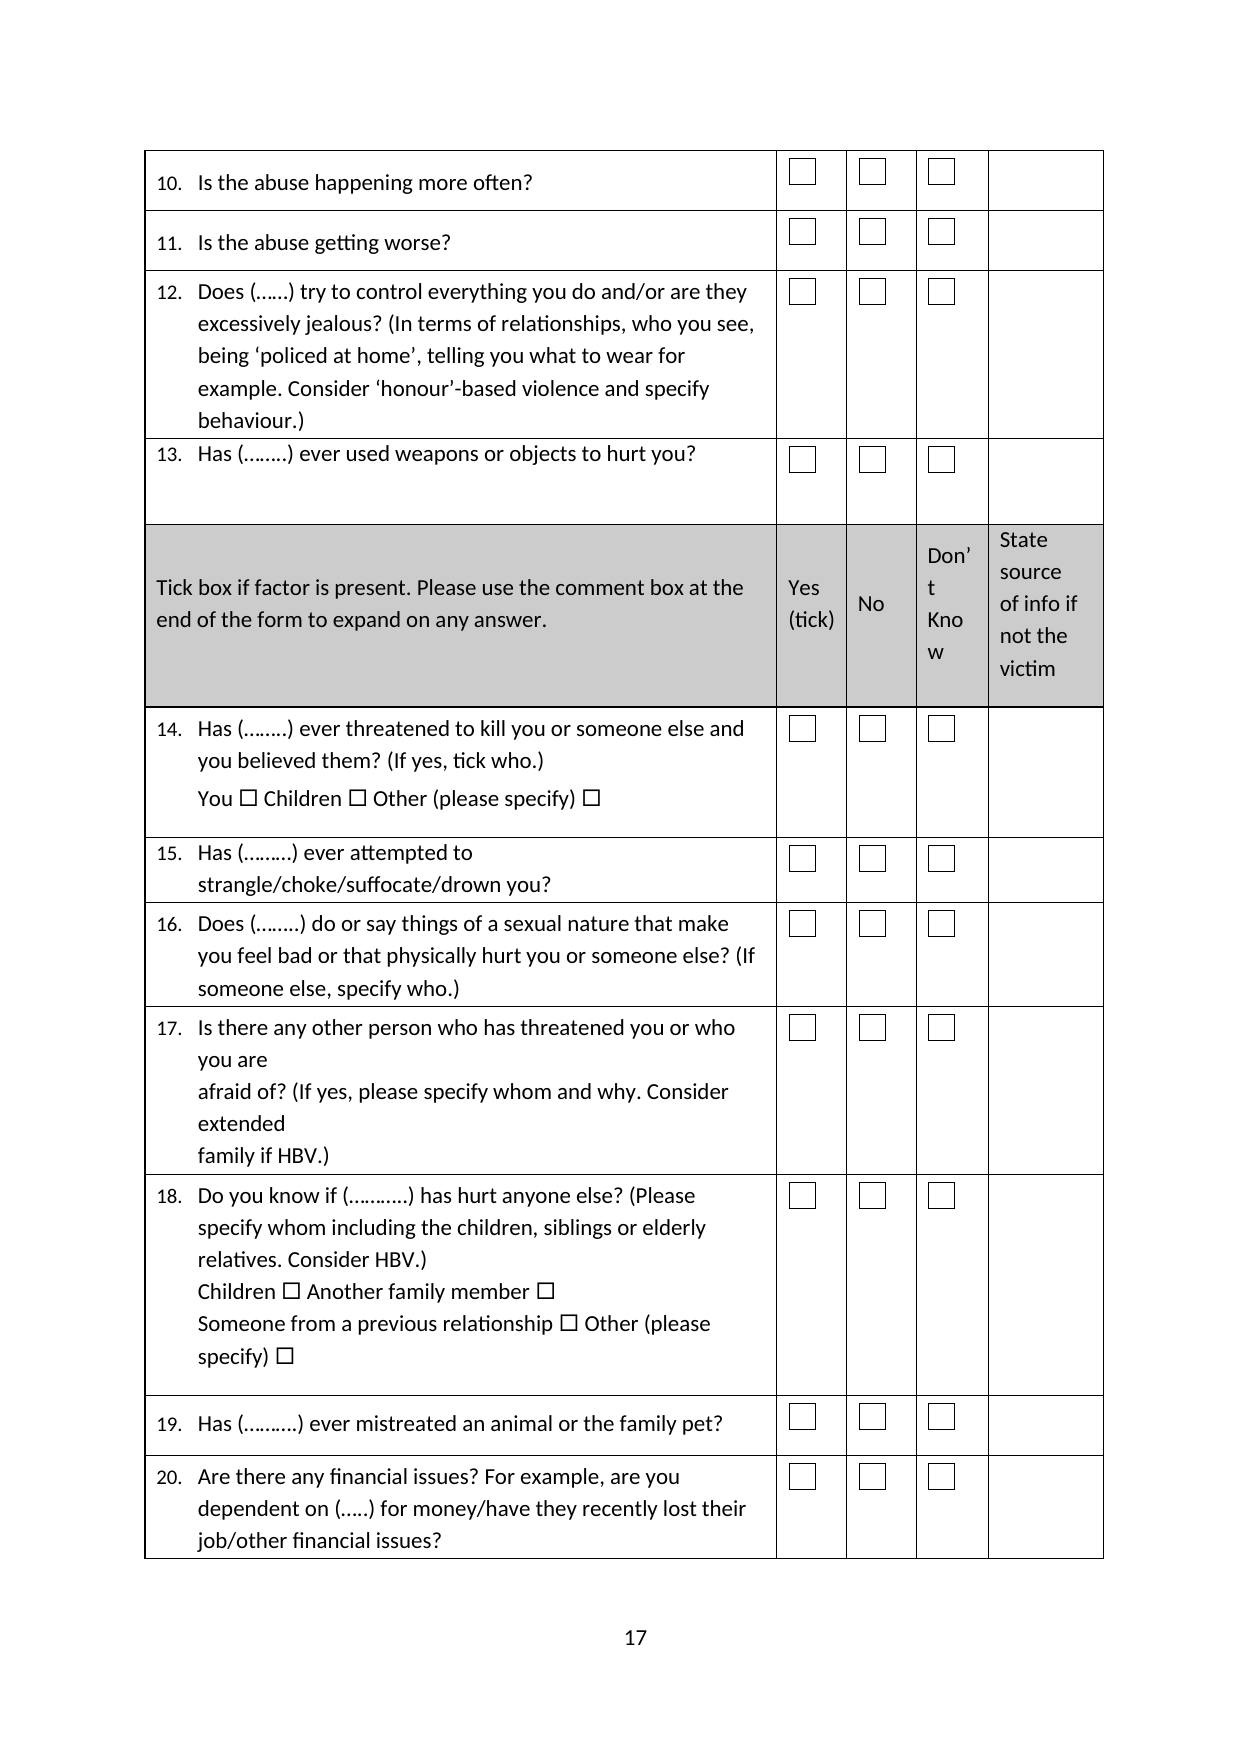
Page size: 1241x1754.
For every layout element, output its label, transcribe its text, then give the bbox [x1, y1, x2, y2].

table_cell Has (……..) ever threatened to kill you or someone else and you believed them? (If yes, tick who.) You Children Other (please specify) [146, 708, 776, 837]
table_cell [989, 271, 1103, 438]
table_cell [847, 1456, 916, 1558]
table_cell [847, 151, 916, 210]
table_cell [917, 439, 988, 524]
table_cell [917, 1456, 988, 1558]
table_cell [989, 151, 1103, 210]
table_cell Is the abuse happening more often? [146, 151, 776, 210]
table_cell Yes (tick) [777, 525, 846, 706]
table_cell [777, 1175, 846, 1394]
table_cell No [847, 525, 916, 706]
table_cell [917, 903, 988, 1006]
table_cell [847, 439, 916, 524]
table_cell [777, 1007, 846, 1173]
table_cell Has (………) ever attempted to strangle/choke/suffocate/drown you? [146, 838, 776, 902]
table_cell [989, 211, 1103, 270]
table_cell [847, 1396, 916, 1454]
table_cell [989, 838, 1103, 902]
table_cell Is the abuse getting worse? [146, 211, 776, 270]
table_cell [917, 1175, 988, 1394]
table_cell [847, 271, 916, 438]
table_cell [847, 838, 916, 902]
table_cell [777, 1456, 846, 1558]
table_cell [989, 1175, 1103, 1394]
table_cell Has (……….) ever mistreated an animal or the family pet? [146, 1396, 776, 1454]
table_cell Is there any other person who has threatened you or who you are afraid of? (If yes, please specify whom and why. Consider extended family if HBV.) [146, 1007, 776, 1173]
table_cell [847, 1007, 916, 1173]
table_cell [917, 151, 988, 210]
table_cell Does (……) try to control everything you do and/or are they excessively jealous? (In terms of relationships, who you see, being ‘policed at home’, telling you what to wear for example. Consider ‘honour’-based violence and specify behaviour.) [146, 271, 776, 438]
table_cell [777, 151, 846, 210]
table_cell [989, 1456, 1103, 1558]
table_cell [847, 1175, 916, 1394]
table_cell [917, 271, 988, 438]
table_cell Tick box if factor is present. Please use the comment box at the end of the form to expand on any answer. [146, 525, 776, 706]
table_cell [777, 838, 846, 902]
table_cell [777, 439, 846, 524]
table_cell [989, 903, 1103, 1006]
table_cell Does (……..) do or say things of a sexual nature that make you feel bad or that physically hurt you or someone else? (If someone else, specify who.) [146, 903, 776, 1006]
table_cell [777, 903, 846, 1006]
table_cell [917, 838, 988, 902]
table_cell [989, 439, 1103, 524]
table_cell Do you know if (………..) has hurt anyone else? (Please specify whom including the children, siblings or elderly relatives. Consider HBV.) Children Another family member Someone from a previous relationship Other (please specify) [146, 1175, 776, 1394]
table_cell State source of info if not the victim [989, 525, 1103, 706]
table_cell [777, 1396, 846, 1454]
table_cell [777, 211, 846, 270]
table_cell [989, 1007, 1103, 1173]
table_cell [777, 708, 846, 837]
table_cell Don’t Know [917, 525, 988, 706]
table_cell [917, 211, 988, 270]
table_cell [917, 1396, 988, 1454]
table_cell [989, 1396, 1103, 1454]
table_cell [847, 708, 916, 837]
table_cell [917, 708, 988, 837]
table_cell [847, 903, 916, 1006]
table_cell Are there any financial issues? For example, are you dependent on (…..) for money/have they recently lost their job/other financial issues? [146, 1456, 776, 1558]
table_cell [917, 1007, 988, 1173]
table_cell [847, 211, 916, 270]
table_cell Has (……..) ever used weapons or objects to hurt you? [146, 439, 776, 524]
table_cell [777, 271, 846, 438]
table_cell [989, 708, 1103, 837]
